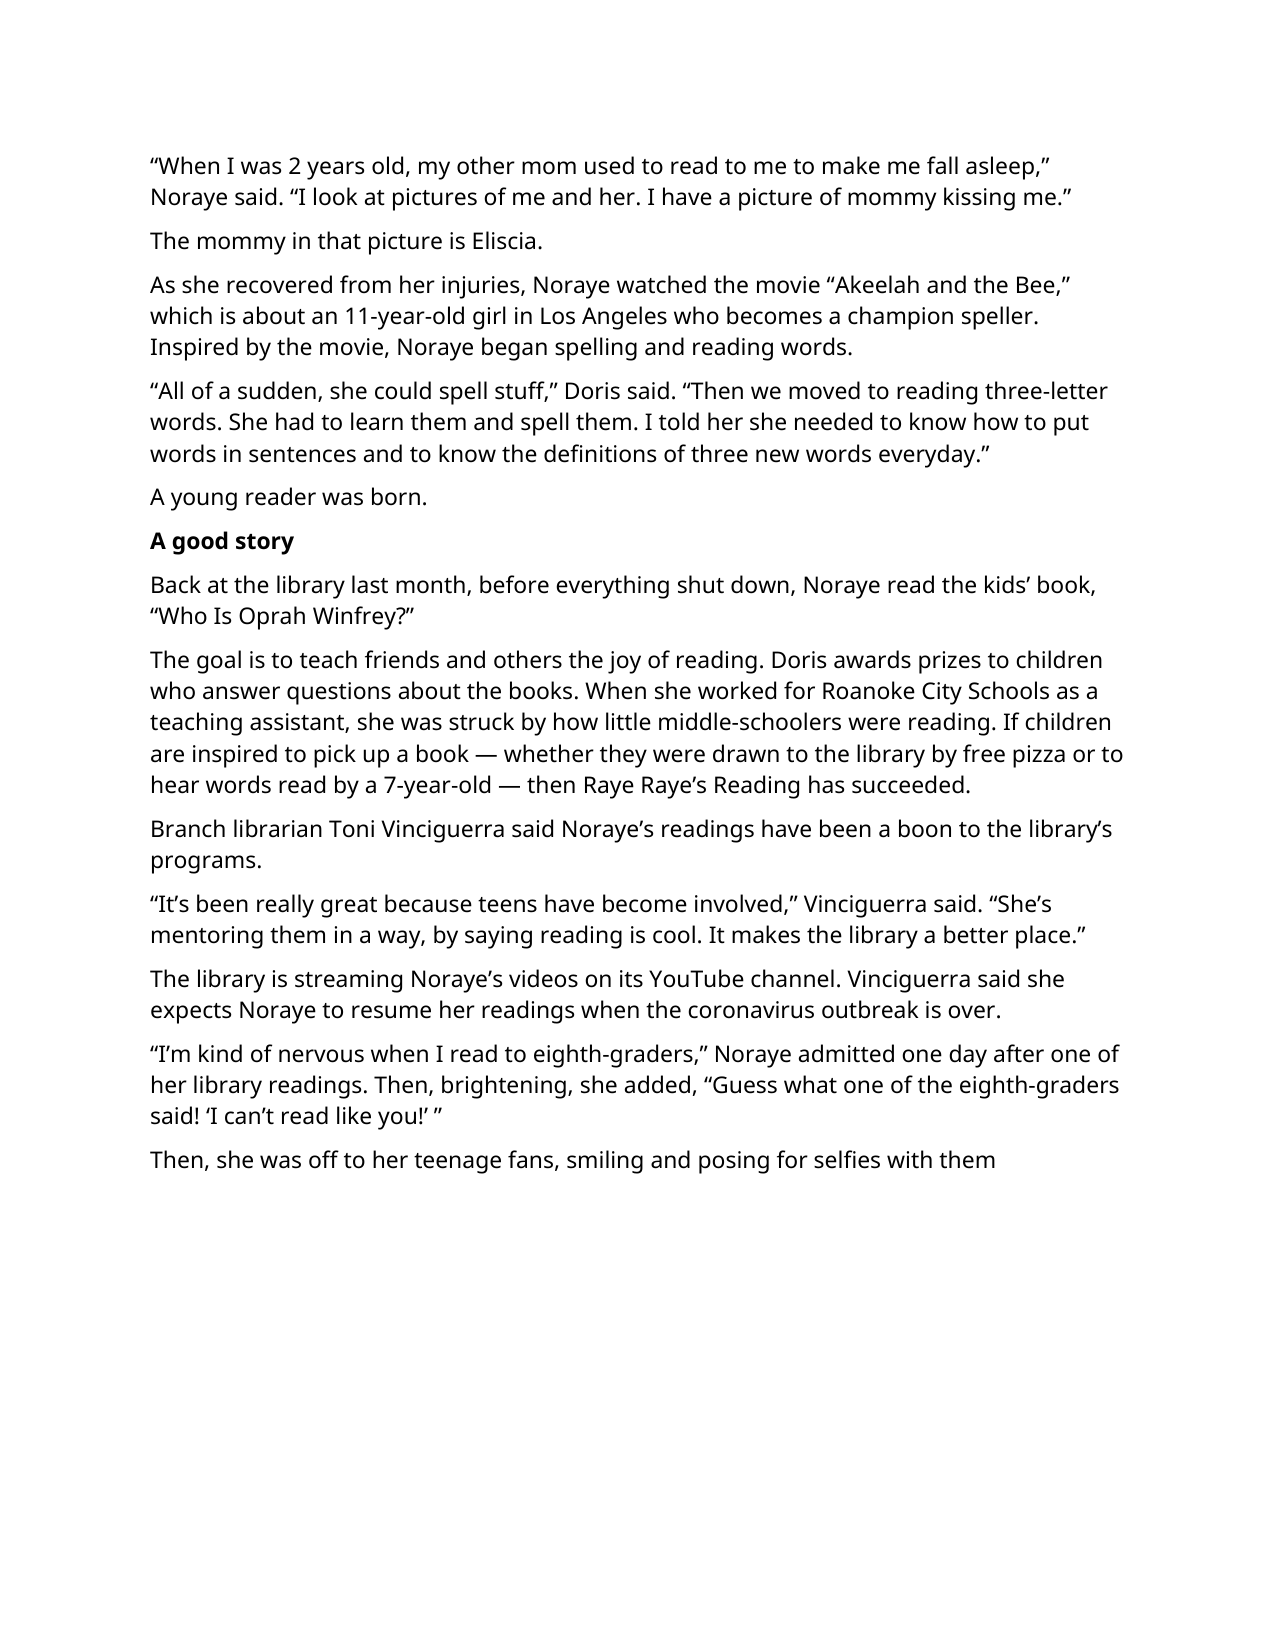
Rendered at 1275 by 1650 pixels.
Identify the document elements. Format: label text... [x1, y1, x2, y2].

text “I’m kind of nervous when I read to eighth-graders,” Noraye admitted one day after one of her library readings. Then, brightening, she added, “Guess what one of the eighth-graders said! ‘I can’t read like you!’ ” [150, 1037, 1125, 1131]
text Then, she was off to her teenage fans, smiling and posing for selfies with them [150, 1144, 1125, 1175]
text “All of a sudden, she could spell stuff,” Doris said. “Then we moved to reading three-letter words. She had to learn them and spell them. I told her she needed to know how to put words in sentences and to know the definitions of three new words everyday.” [150, 375, 1125, 469]
text Branch librarian Toni Vinciguerra said Noraye’s readings have been a boon to the library’s programs. [150, 812, 1125, 875]
text A young reader was born. [150, 481, 1125, 512]
text The library is streaming Noraye’s videos on its YouTube channel. Vinciguerra said she expects Noraye to resume her readings when the coronavirus outbreak is over. [150, 962, 1125, 1025]
text Back at the library last month, before everything shut down, Noraye read the kids’ book, “Who Is Oprah Winfrey?” [150, 569, 1125, 631]
text The goal is to teach friends and others the joy of reading. Doris awards prizes to children who answer questions about the books. When she worked for Roanoke City Schools as a teaching assistant, she was struck by how little middle-schoolers were reading. If children are inspired to pick up a book — whether they were drawn to the library by free pizza or to hear words read by a 7-year-old — then Raye Raye’s Reading has succeeded. [150, 644, 1125, 800]
text The mommy in that picture is Eliscia. [150, 225, 1125, 256]
text A good story [150, 525, 1125, 556]
text “It’s been really great because teens have become involved,” Vinciguerra said. “She’s mentoring them in a way, by saying reading is cool. It makes the library a better place.” [150, 887, 1125, 950]
text “When I was 2 years old, my other mom used to read to me to make me fall asleep,” Noraye said. “I look at pictures of me and her. I have a picture of mommy kissing me.” [150, 150, 1125, 212]
text As she recovered from her injuries, Noraye watched the movie “Akeelah and the Bee,” which is about an 11-year-old girl in Los Angeles who becomes a champion speller. Inspired by the movie, Noraye began spelling and reading words. [150, 269, 1125, 362]
